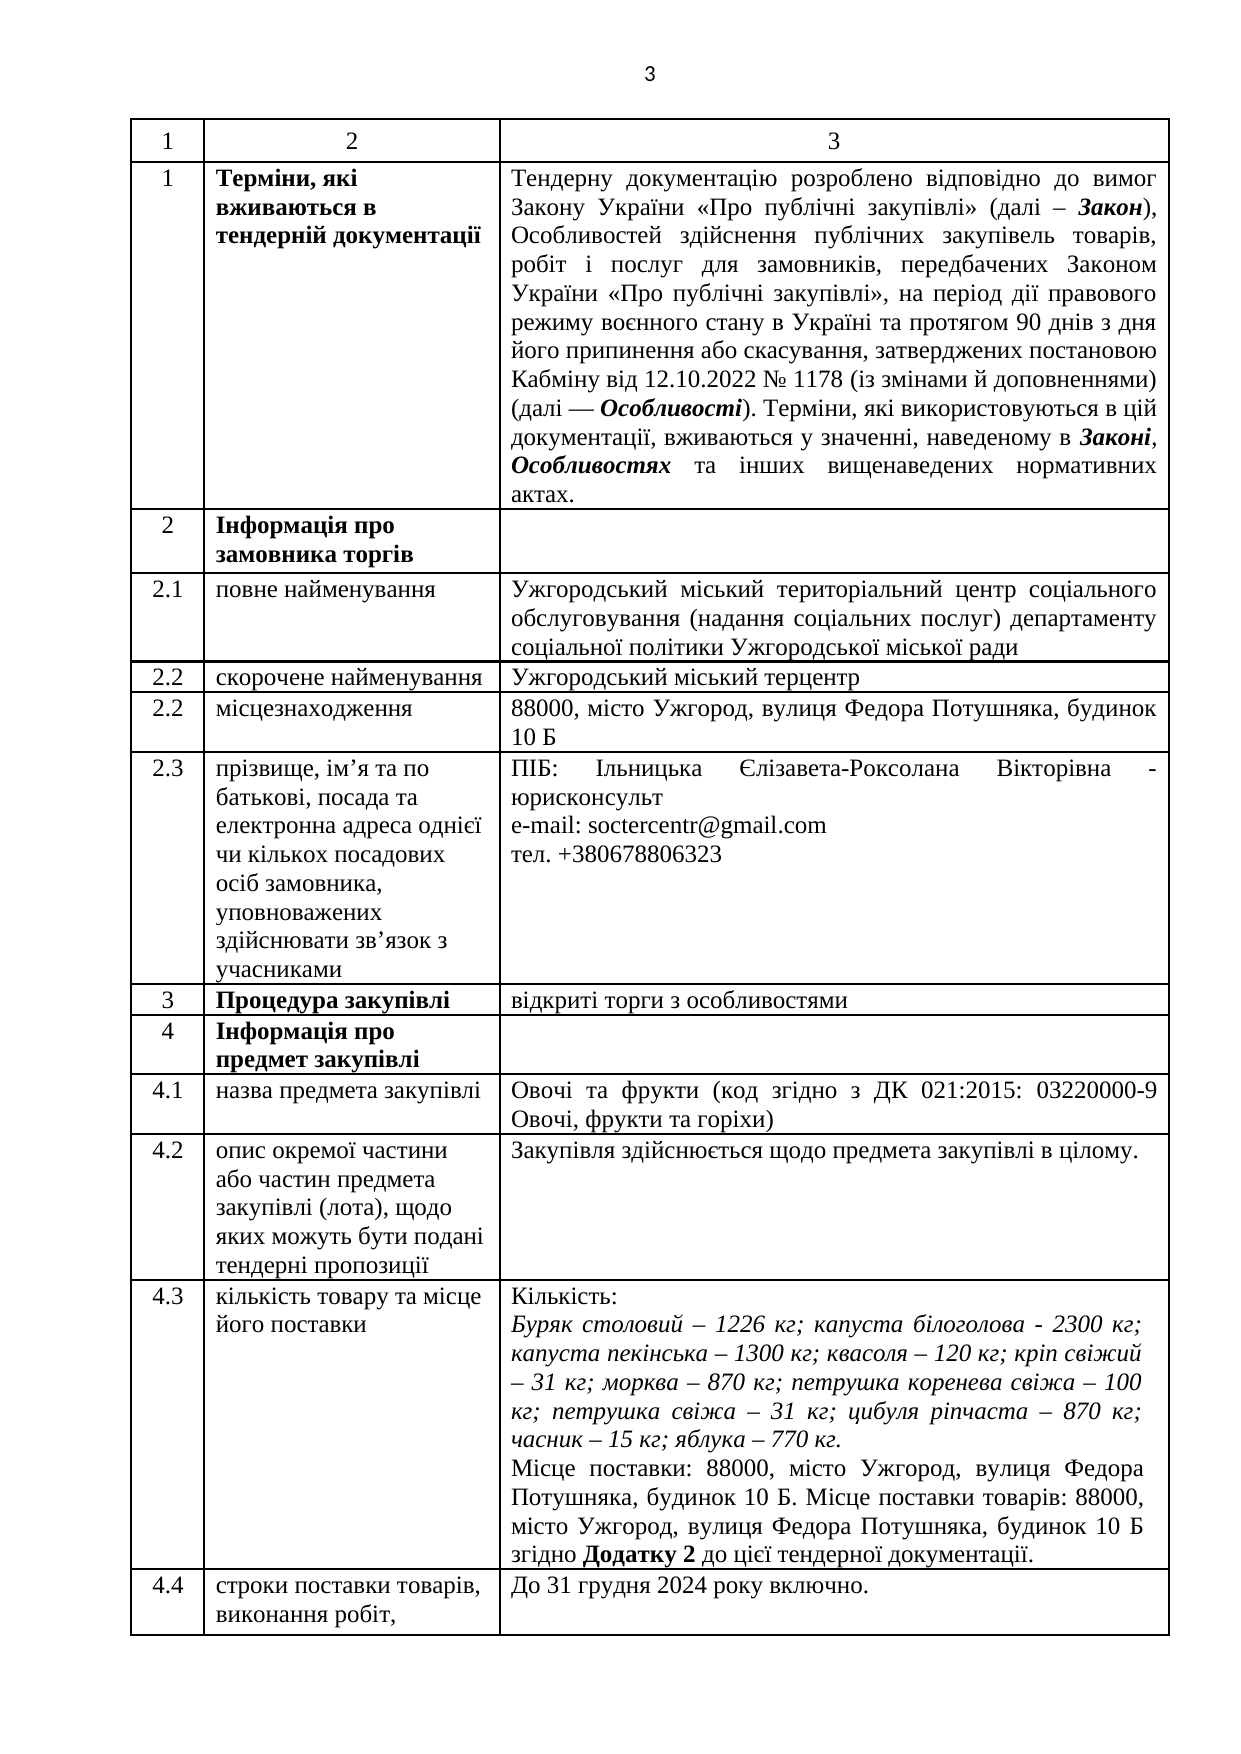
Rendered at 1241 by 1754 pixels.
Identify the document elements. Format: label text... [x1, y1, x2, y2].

table_cell Ужгородський міський територіальний центр соціального обслуговування (надання соціальних послуг) департаменту соціальної політики Ужгородської міської ради [501, 574, 1168, 660]
table_cell Тендерну документацію розроблено відповідно до вимог Закону України «Про публічні закупівлі» (далі – Закон), Особливостей здійснення публічних закупівель товарів, робіт і послуг для замовників, передбачених Законом України «Про публічні закупівлі», на період дії правового режиму воєнного стану в Україні та протягом 90 днів з дня його припинення або скасування, затверджених постановою Кабміну від 12.10.2022 № 1178 (із змінами й доповненнями) (далі — Особливості). Терміни, які використовуються в цій документації, вживаються у значенні, наведеному в Законі, Особливостях та інших вищенаведених нормативних актах. [501, 163, 1168, 508]
table_cell 4.3 [132, 1281, 203, 1568]
table_cell назва предмета закупівлі [205, 1075, 499, 1133]
table_cell ПІБ: Ільницька Єлізавета-Роксолана Вікторівна - юрисконсульт e-mail: soctercentr@gmail.com тел. +380678806323 [501, 753, 1168, 983]
table_cell місцезнаходження [205, 693, 499, 751]
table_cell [501, 1570, 1168, 1634]
table_cell Закупівля здійснюється щодо предмета закупівлі в цілому. [501, 1135, 1168, 1279]
table_cell 3 [132, 985, 203, 1014]
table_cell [205, 1570, 499, 1634]
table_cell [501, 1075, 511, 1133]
table_cell кількість товару та місце його поставки [205, 1281, 499, 1568]
table_cell 2.1 [132, 574, 203, 660]
table_cell скорочене найменування [205, 663, 499, 691]
table_cell 2.3 [132, 753, 203, 983]
table_cell 1 [132, 163, 203, 508]
table_cell відкриті торги з особливостями [501, 985, 1168, 1014]
table_cell [501, 510, 1168, 572]
table_cell Кількість: Буряк столовий – 1226 кг; капуста білоголова - 2300 кг; капуста пекінська – 1300 кг; квасоля – 120 кг; кріп свіжий – 31 кг; морква – 870 кг; петрушка коренева свіжа – 100 кг; петрушка свіжа – 31 кг; цибуля ріпчаста – 870 кг; часник – 15 кг; яблука – 770 кг. Місце поставки: 88000, місто Ужгород, вулиця Федора Потушняка, будинок 10 Б. Місце поставки товарів: 88000, місто Ужгород, вулиця Федора Потушняка, будинок 10 Б згідно Додатку 2 до цієї тендерної документації. [501, 1281, 1168, 1568]
table_cell 2 [205, 120, 499, 161]
table_cell 2.2 [132, 663, 203, 691]
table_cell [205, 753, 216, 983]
table_cell Процедура закупівлі [205, 985, 499, 1014]
table_cell 3 [501, 120, 1168, 161]
table_cell Інформація про предмет закупівлі [205, 1016, 499, 1073]
table_cell Терміни, які вживаються в тендерній документації [205, 163, 499, 508]
table_cell прізвище, ім’я та по батькові, посада та електронна адреса однієї чи кількох посадових осіб замовника, уповноважених здійснювати зв’язок з учасниками [342, 753, 499, 983]
table_cell [501, 1016, 1168, 1073]
table_cell 2 [132, 510, 203, 572]
table_cell Ужгородський міський терцентр [501, 663, 1168, 691]
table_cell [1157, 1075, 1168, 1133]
table_cell 4.4 [132, 1570, 203, 1634]
table_cell опис окремої частини або частин предмета закупівлі (лота), щодо яких можуть бути подані тендерні пропозиції [205, 1135, 499, 1279]
table_cell 2.2 [132, 693, 203, 751]
table_cell 4 [132, 1016, 203, 1073]
table_cell повне найменування [205, 574, 499, 660]
table_cell 88000, місто Ужгород, вулиця Федора Потушняка, будинок 10 Б [501, 693, 1168, 751]
table_cell 1 [132, 120, 203, 161]
table_cell Інформація про замовника торгів [205, 510, 499, 572]
table_cell 4.2 [132, 1135, 203, 1279]
table_cell 4.1 [132, 1075, 203, 1133]
